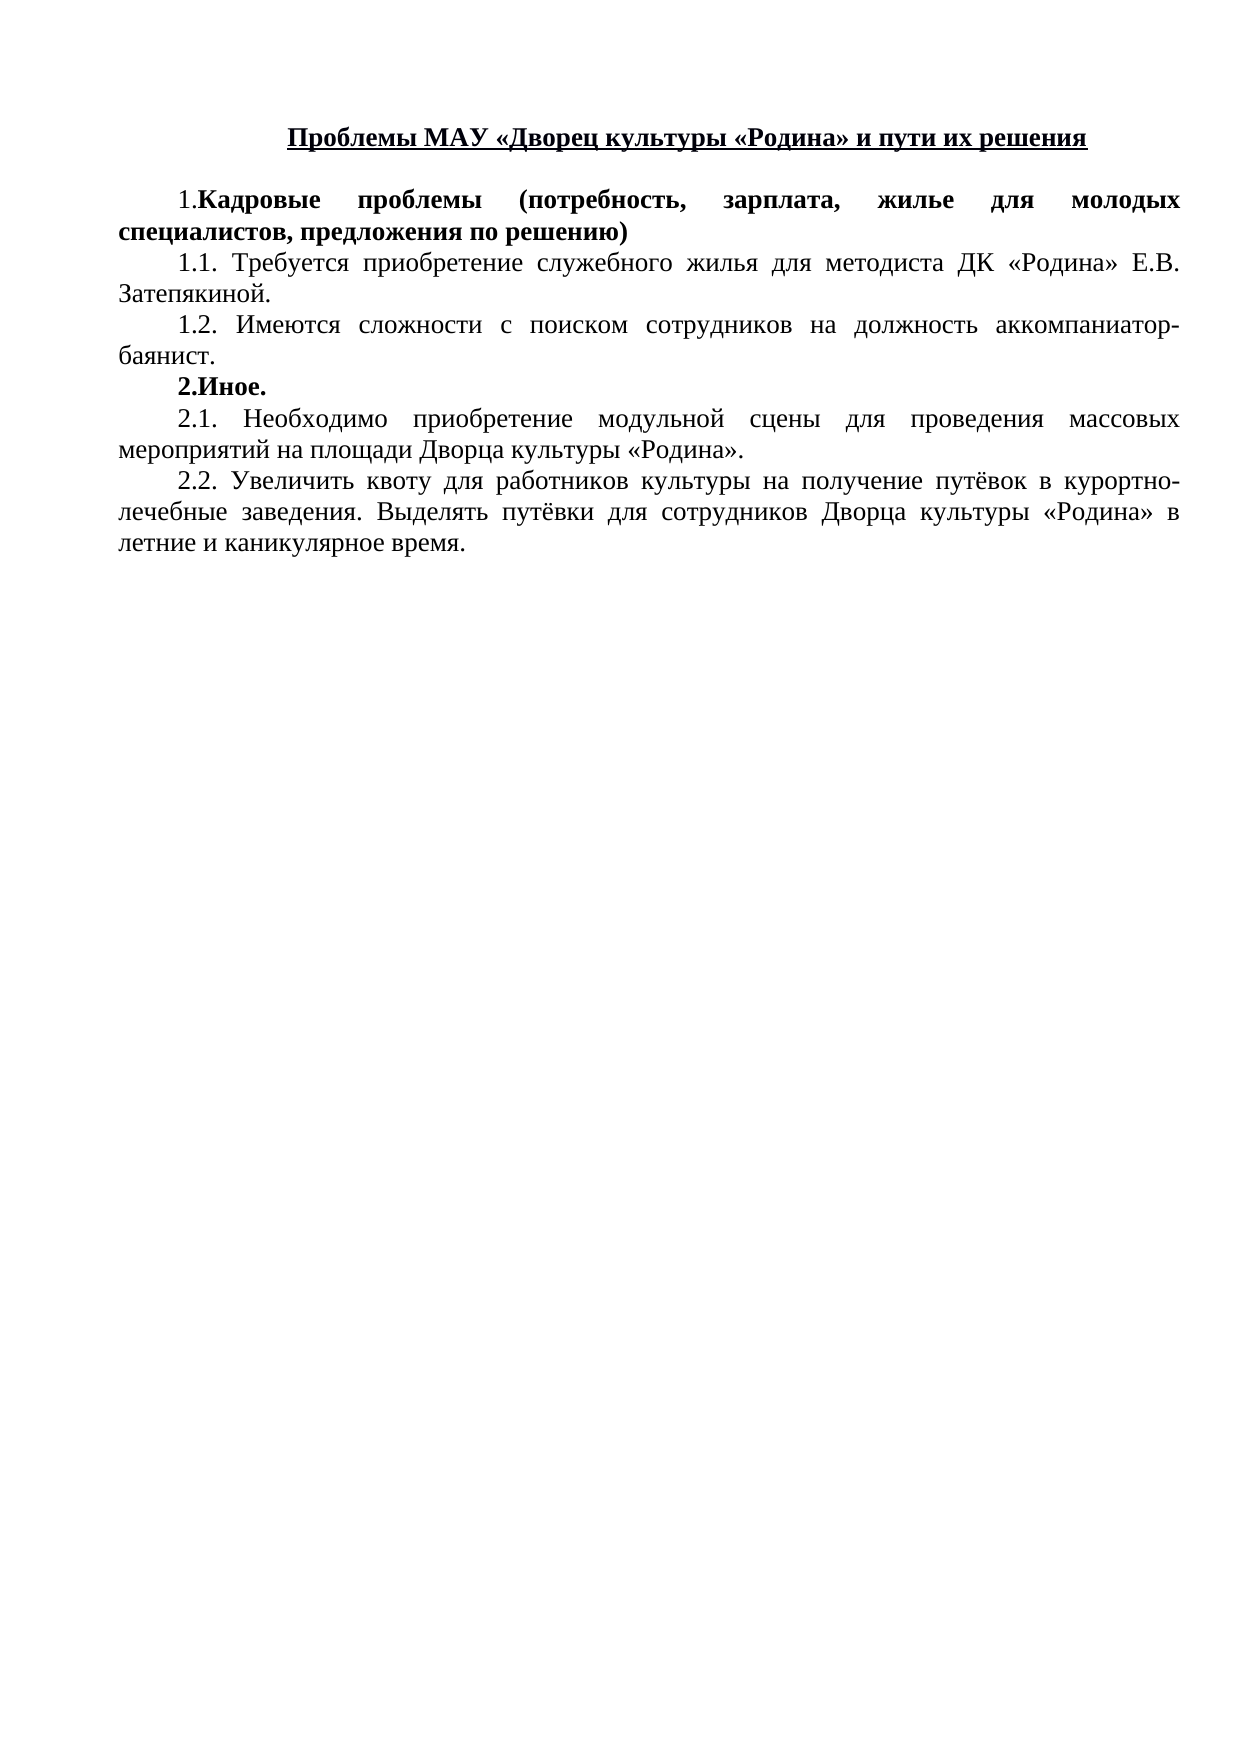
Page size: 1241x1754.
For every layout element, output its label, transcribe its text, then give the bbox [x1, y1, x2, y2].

text 2.2. Увеличить квоту для работников культуры на получение путёвок в курортно-лечебные заведения. Выделять путёвки для сотрудников Дворца культуры «Родина» в летние и каникулярное время. [118, 464, 1181, 557]
text 1.2. Имеются сложности с поиском сотрудников на должность аккомпаниатор-баянист. [118, 308, 1181, 371]
text 2.1. Необходимо приобретение модульной сцены для проведения массовых мероприятий на площади Дворца культуры «Родина». [118, 402, 1181, 464]
text 2.Иное. [118, 371, 1181, 402]
text Проблемы МАУ «Дворец культуры «Родина» и пути их решения [118, 121, 1181, 152]
text 1.Кадровые проблемы (потребность, зарплата, жилье для молодых специалистов, предложения по решению) [118, 184, 1181, 246]
text 1.1. Требуется приобретение служебного жилья для методиста ДК «Родина» Е.В. Затепякиной. [118, 246, 1181, 308]
